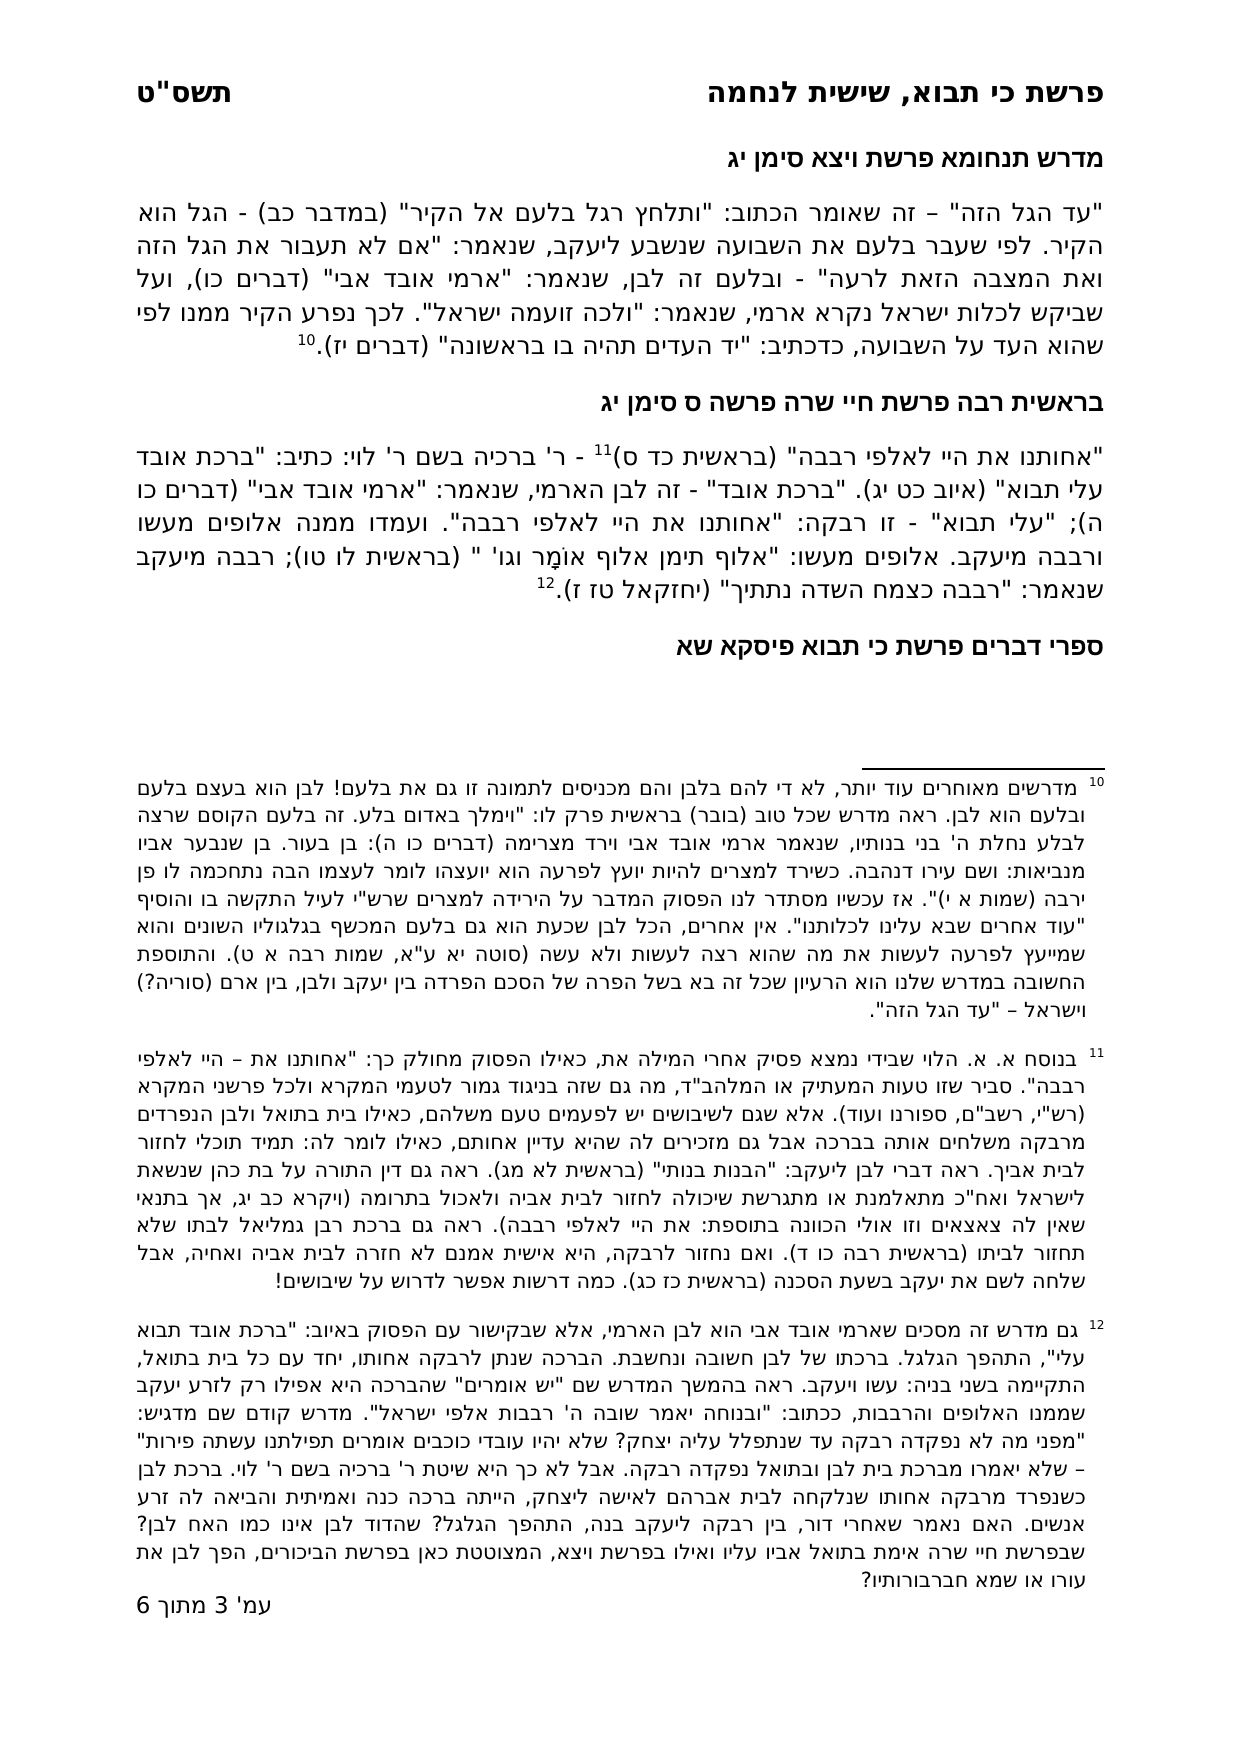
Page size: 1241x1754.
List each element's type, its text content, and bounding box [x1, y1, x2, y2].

text "אחותנו את היי לאלפי רבבה" (בראשית כד ס) - ר' ברכיה בשם ר' לוי: כתיב: "ברכת אובד עלי תבוא" (איוב כט יג). "ברכת אובד" - זה לבן הארמי, שנאמר: "ארמי אובד אבי" (דברים כו ה); "עלי תבוא" - זו רבקה: "אחותנו את היי לאלפי רבבה". ועמדו ממנה אלופים מעשו ורבבה מיעקב. אלופים מעשו: "אלוף תימן אלוף אוֹמָר וגו' " (בראשית לו טו); רבבה מיעקב שנאמר: "רבבה כצמח השדה נתתיך" (יחזקאל טז ז). [136, 438, 1104, 604]
text ספרי דברים פרשת כי תבוא פיסקא שא [136, 629, 1104, 661]
text בראשית רבה פרשת חיי שרה פרשה ס סימן יג [136, 386, 1104, 417]
text "עד הגל הזה" – זה שאומר הכתוב: "ותלחץ רגל בלעם אל הקיר" (במדבר כב) - הגל הוא הקיר. לפי שעבר בלעם את השבועה שנשבע ליעקב, שנאמר: "אם לא תעבור את הגל הזה ואת המצבה הזאת לרעה" - ובלעם זה לבן, שנאמר: "ארמי אובד אבי" (דברים כו), ועל שביקש לכלות ישראל נקרא ארמי, שנאמר: "ולכה זועמה ישראל". לכך נפרע הקיר ממנו לפי שהוא העד על השבועה, כדכתיב: "יד העדים תהיה בו בראשונה" (דברים יז). [136, 194, 1104, 361]
text מדרש תנחומא פרשת ויצא סימן יג [136, 142, 1104, 173]
